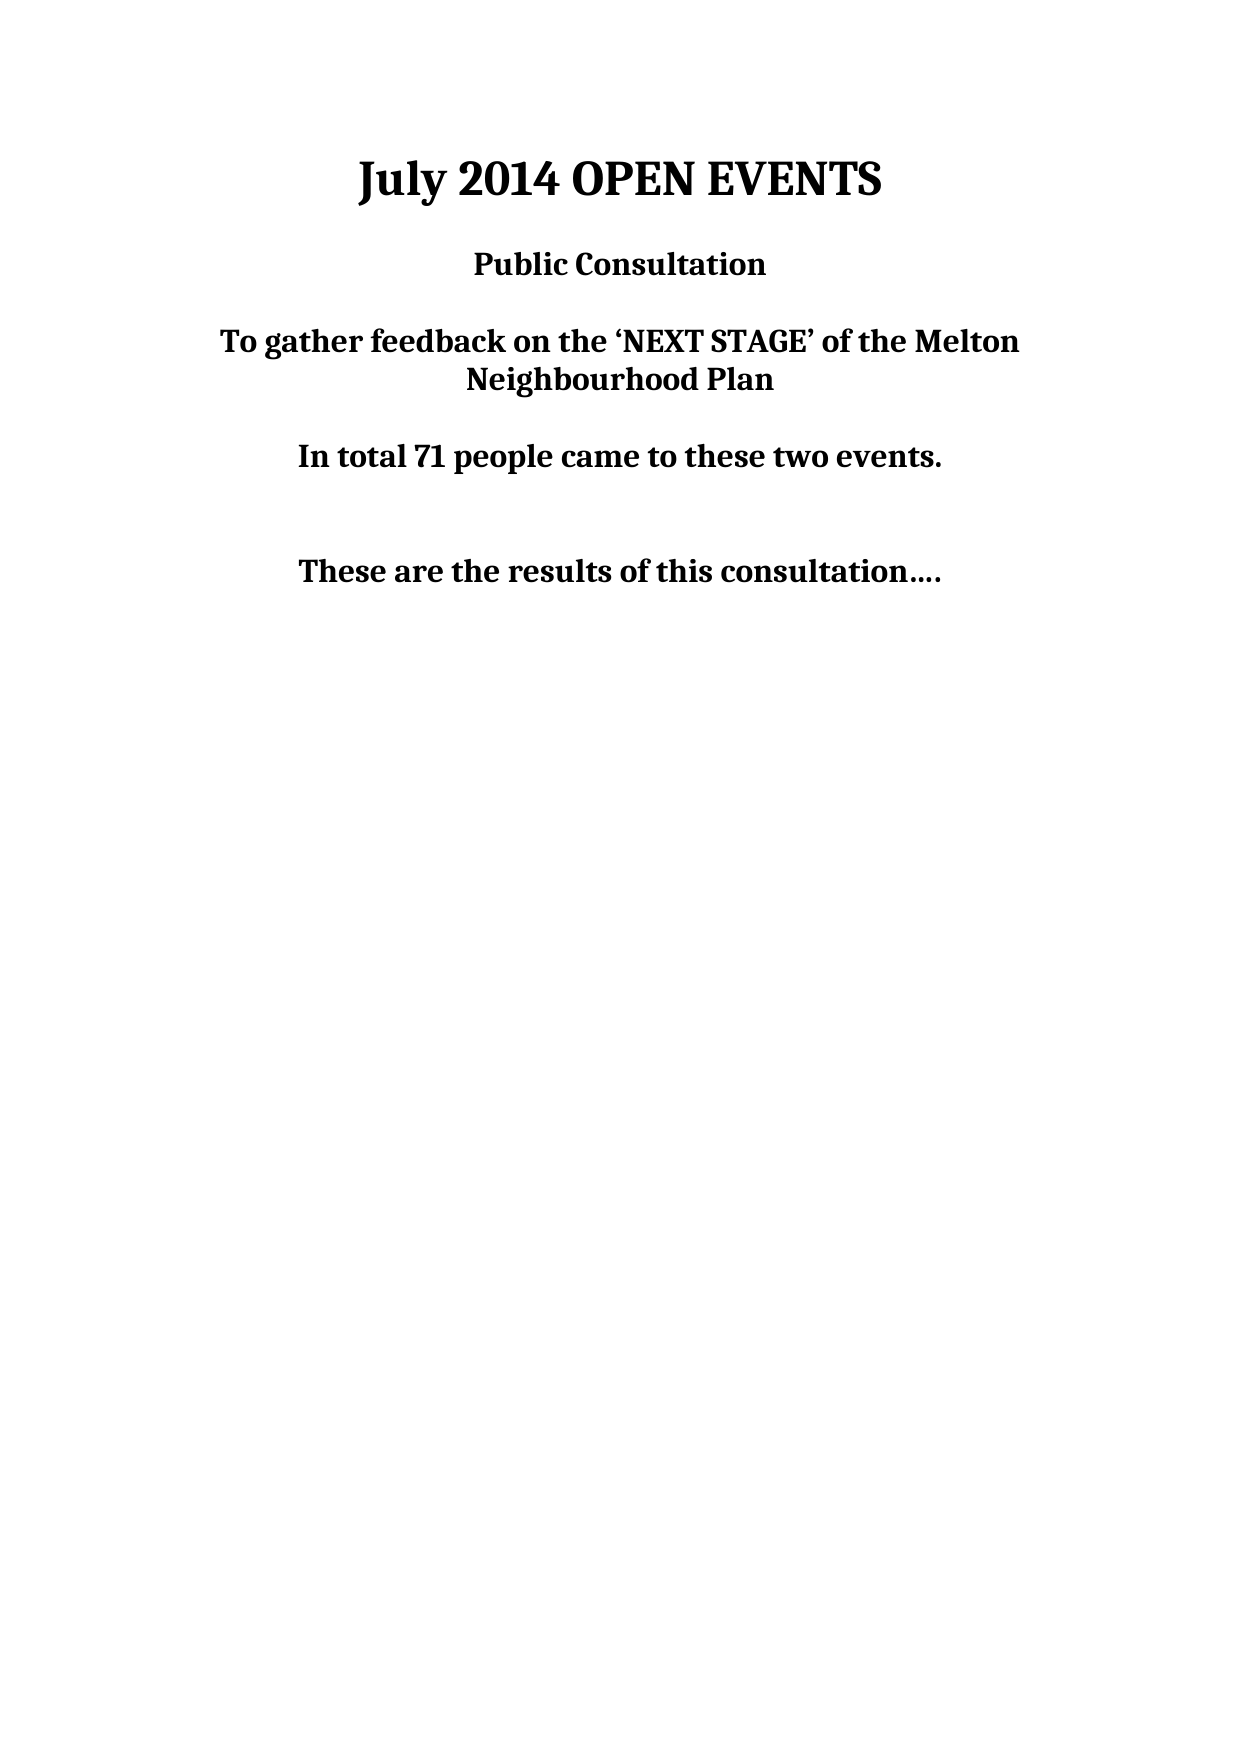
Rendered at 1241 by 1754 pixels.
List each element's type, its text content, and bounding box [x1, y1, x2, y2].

text In total 71 people came to these two events. [187, 437, 1053, 476]
text Public Consultation [187, 246, 1053, 284]
text To gather feedback on the ‘NEXT STAGE’ of the Melton Neighbourhood Plan [187, 322, 1053, 399]
text These are the results of this consultation…. [187, 552, 1053, 591]
text July 2014 OPEN EVENTS [187, 150, 1053, 207]
